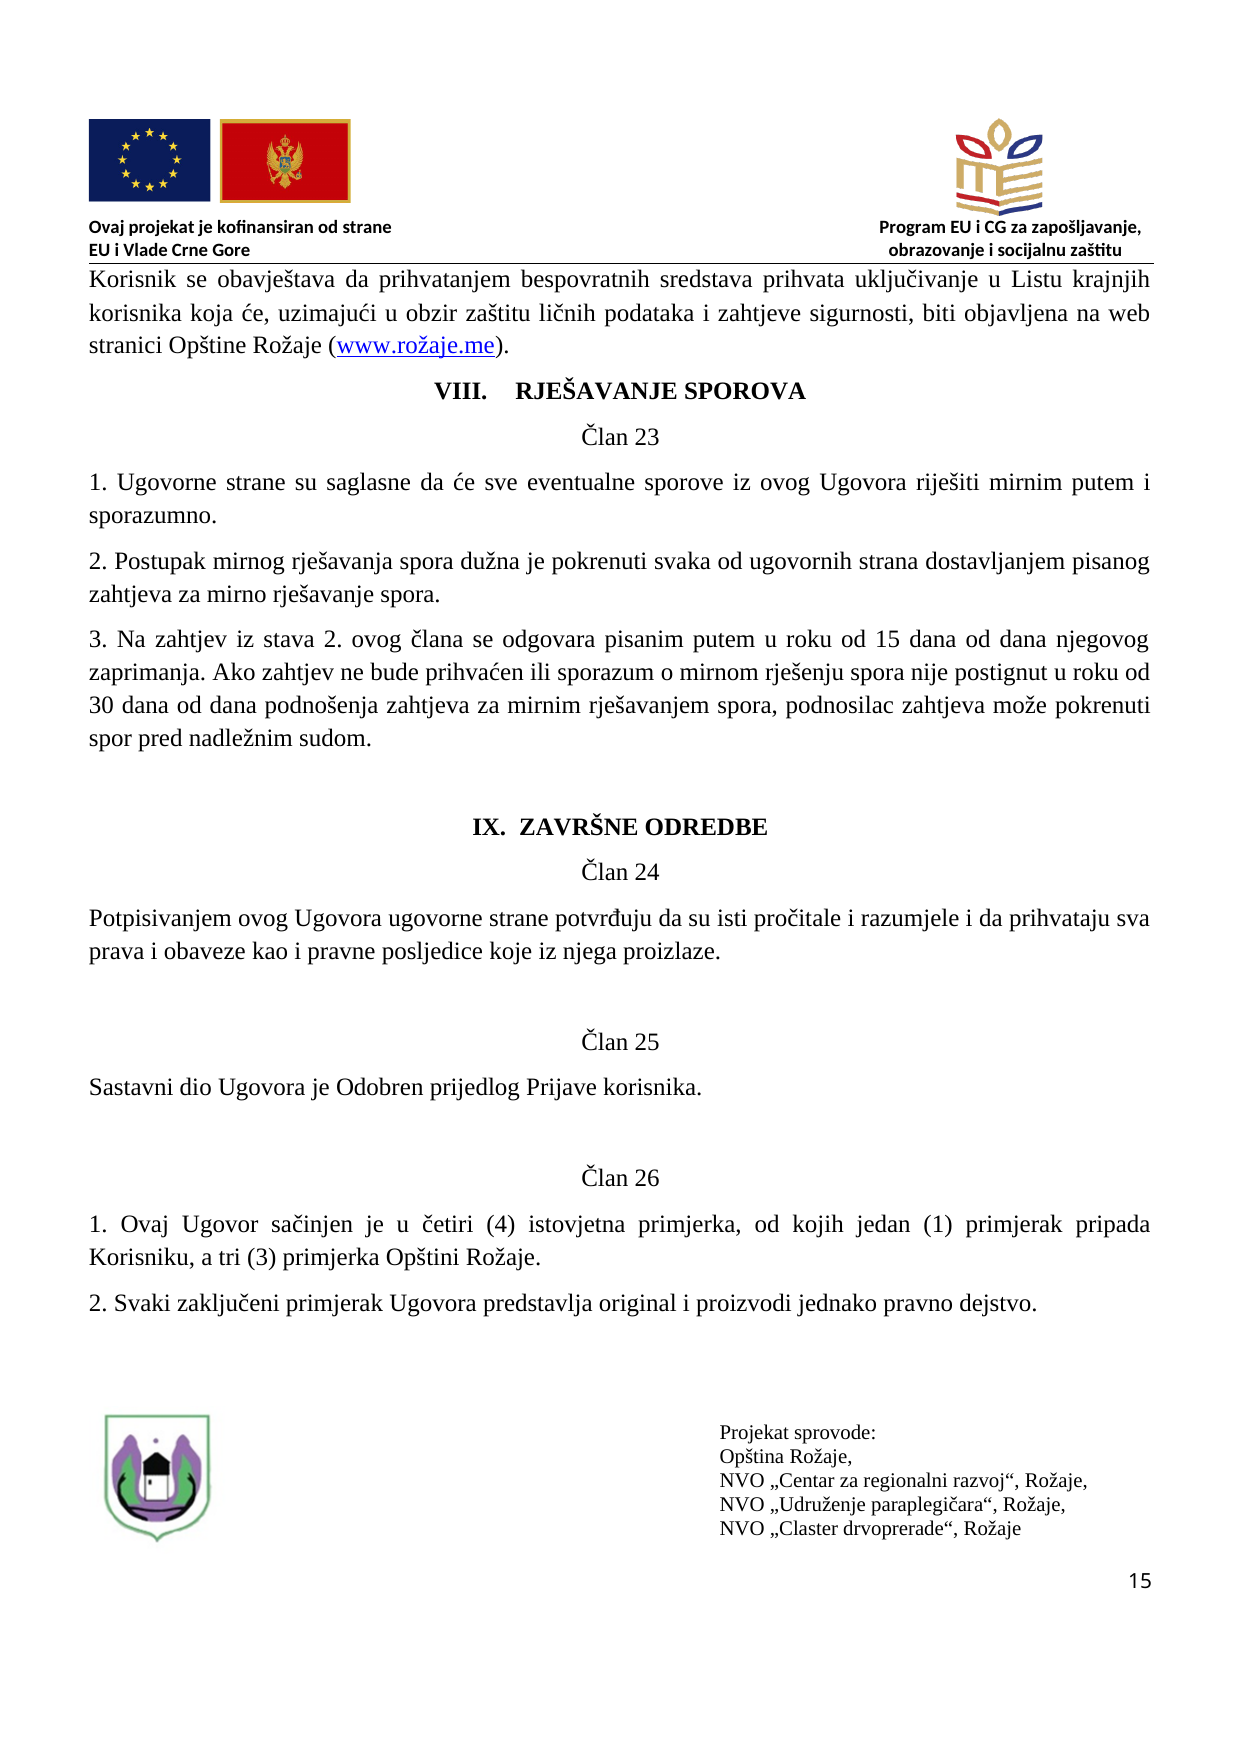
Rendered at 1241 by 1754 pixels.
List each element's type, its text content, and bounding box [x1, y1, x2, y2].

text 2. Svaki zaključeni primjerak Ugovora predstavlja original i proizvodi jednako pravno dejstvo. [89, 1288, 1152, 1316]
text Član 24 [89, 857, 1152, 886]
text Član 26 [89, 1163, 1152, 1192]
text 1. Ovaj Ugovor sačinjen je u četiri (4) istovjetna primjerka, od kojih jedan (1) primjerak pripada Korisniku, a tri (3) primjerka Opštini Rožaje. [89, 1209, 1152, 1271]
text 3. Na zahtjev iz stava 2. ovog člana se odgovara pisanim putem u roku od 15 dana od dana njegovog zaprimanja. Ako zahtjev ne bude prihvaćen ili sporazum o mirnom rješenju spora nije postignut u roku od 30 dana od dana podnošenja zahtjeva za mirnim rješavanjem spora, podnosilac zahtjeva može pokrenuti spor pred nadležnim sudom. [89, 624, 1152, 752]
picture [88, 1406, 232, 1554]
text Sastavni dio Ugovora je Odobren prijedlog Prijave korisnika. [89, 1072, 1152, 1101]
text Potpisivanjem ovog Ugovora ugovorne strane potvrđuju da su isti pročitale i razumjele i da prihvataju sva prava i obaveze kao i pravne posljedice koje iz njega proizlaze. [89, 903, 1152, 965]
text VIII. RJEŠAVANJE SPOROVA [89, 376, 1152, 405]
picture [955, 118, 1043, 216]
text Član 23 [89, 422, 1152, 450]
text 2. Postupak mirnog rješavanja spora dužna je pokrenuti svaka od ugovornih strana dostavljanjem pisanog zahtjeva za mirno rješavanje spora. [89, 546, 1152, 607]
text IX. ZAVRŠNE ODREDBE [89, 812, 1152, 841]
picture [88, 119, 211, 202]
text Korisnik se obavještava da prihvatanjem bespovratnih sredstava prihvata uključivanje u Listu krajnjih korisnika koja će, uzimajući u obzir zaštitu ličnih podataka i zahtjeve sigurnosti, biti objavljena na web stranici Opštine Rožaje (www.rožaje.me). [89, 264, 1152, 359]
text Član 25 [89, 1027, 1152, 1056]
text 1. Ugovorne strane su saglasne da će sve eventualne sporove iz ovog Ugovora riješiti mirnim putem i sporazumno. [89, 467, 1152, 529]
